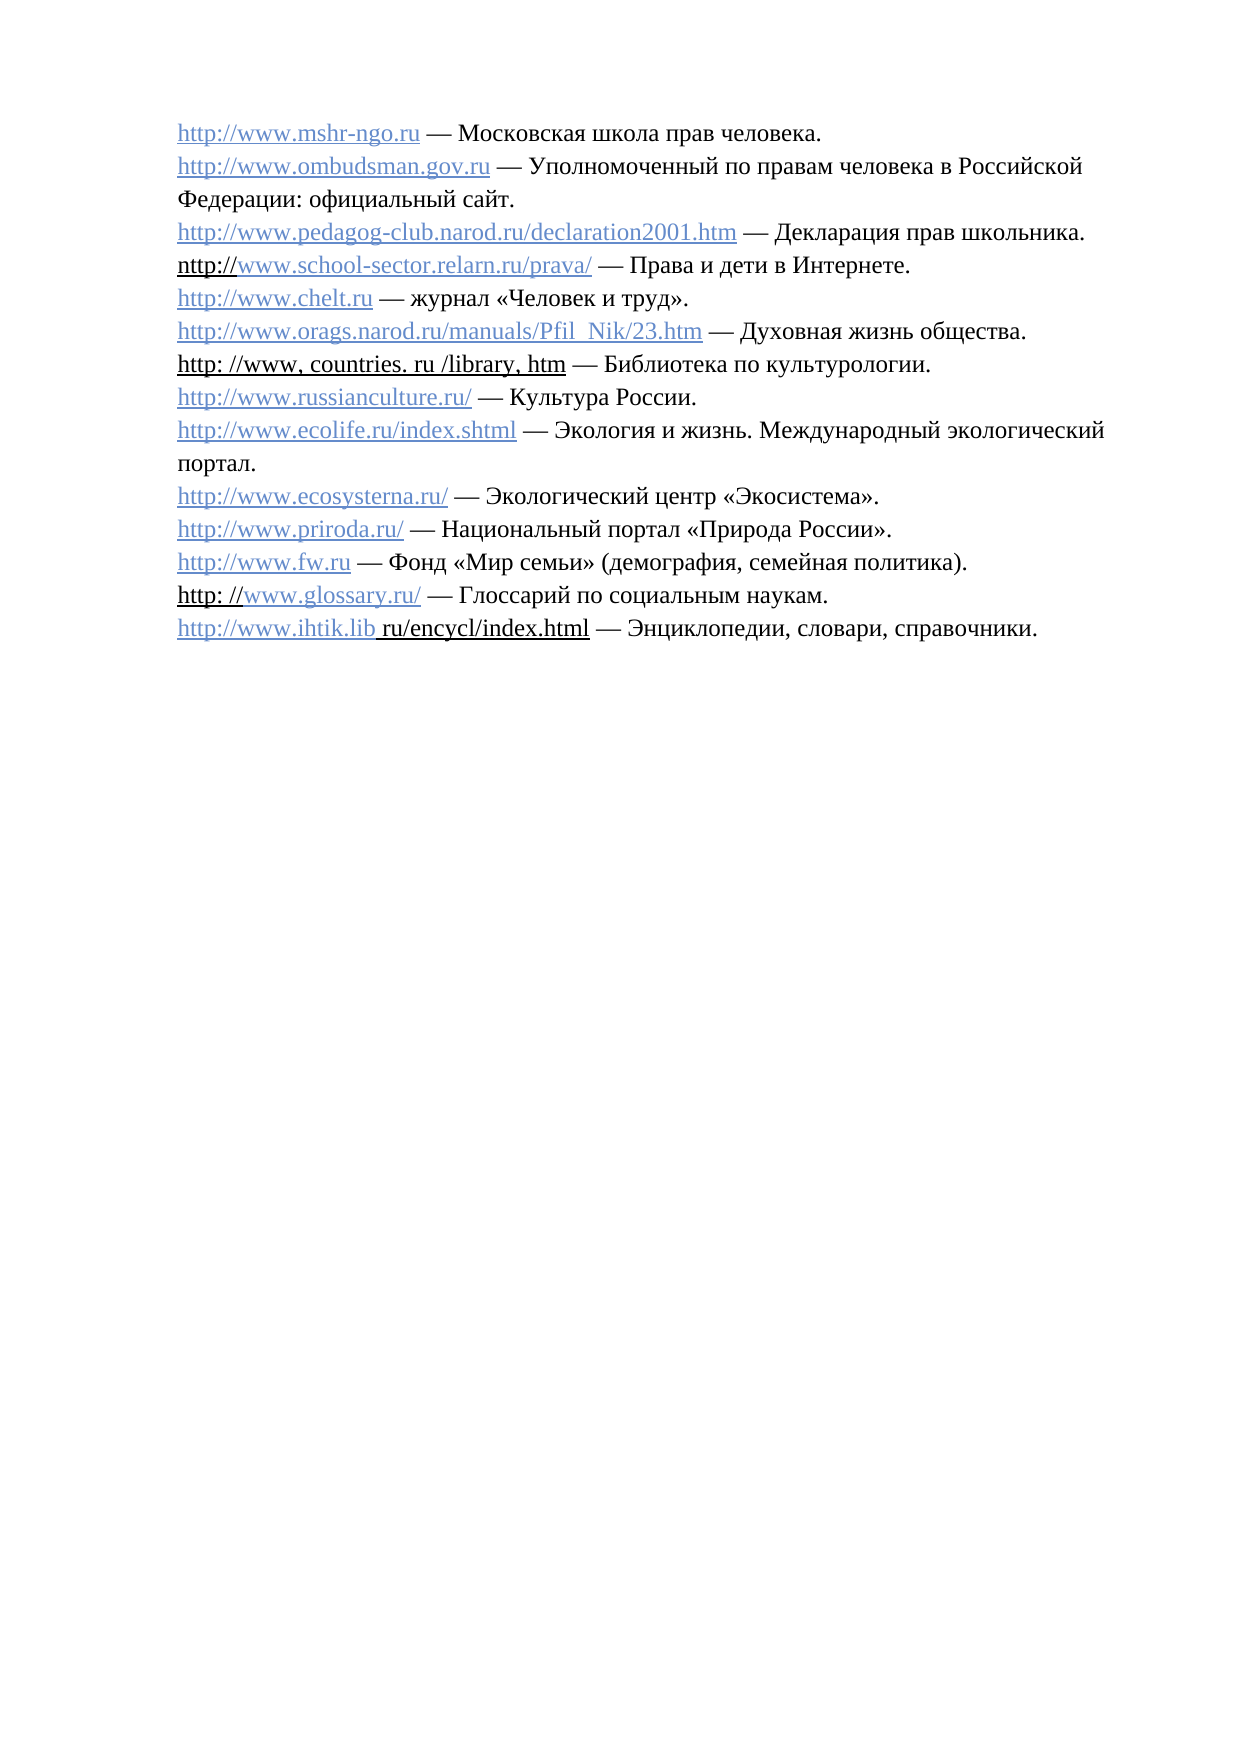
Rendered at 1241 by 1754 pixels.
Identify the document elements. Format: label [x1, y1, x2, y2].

text [177, 118, 1152, 642]
